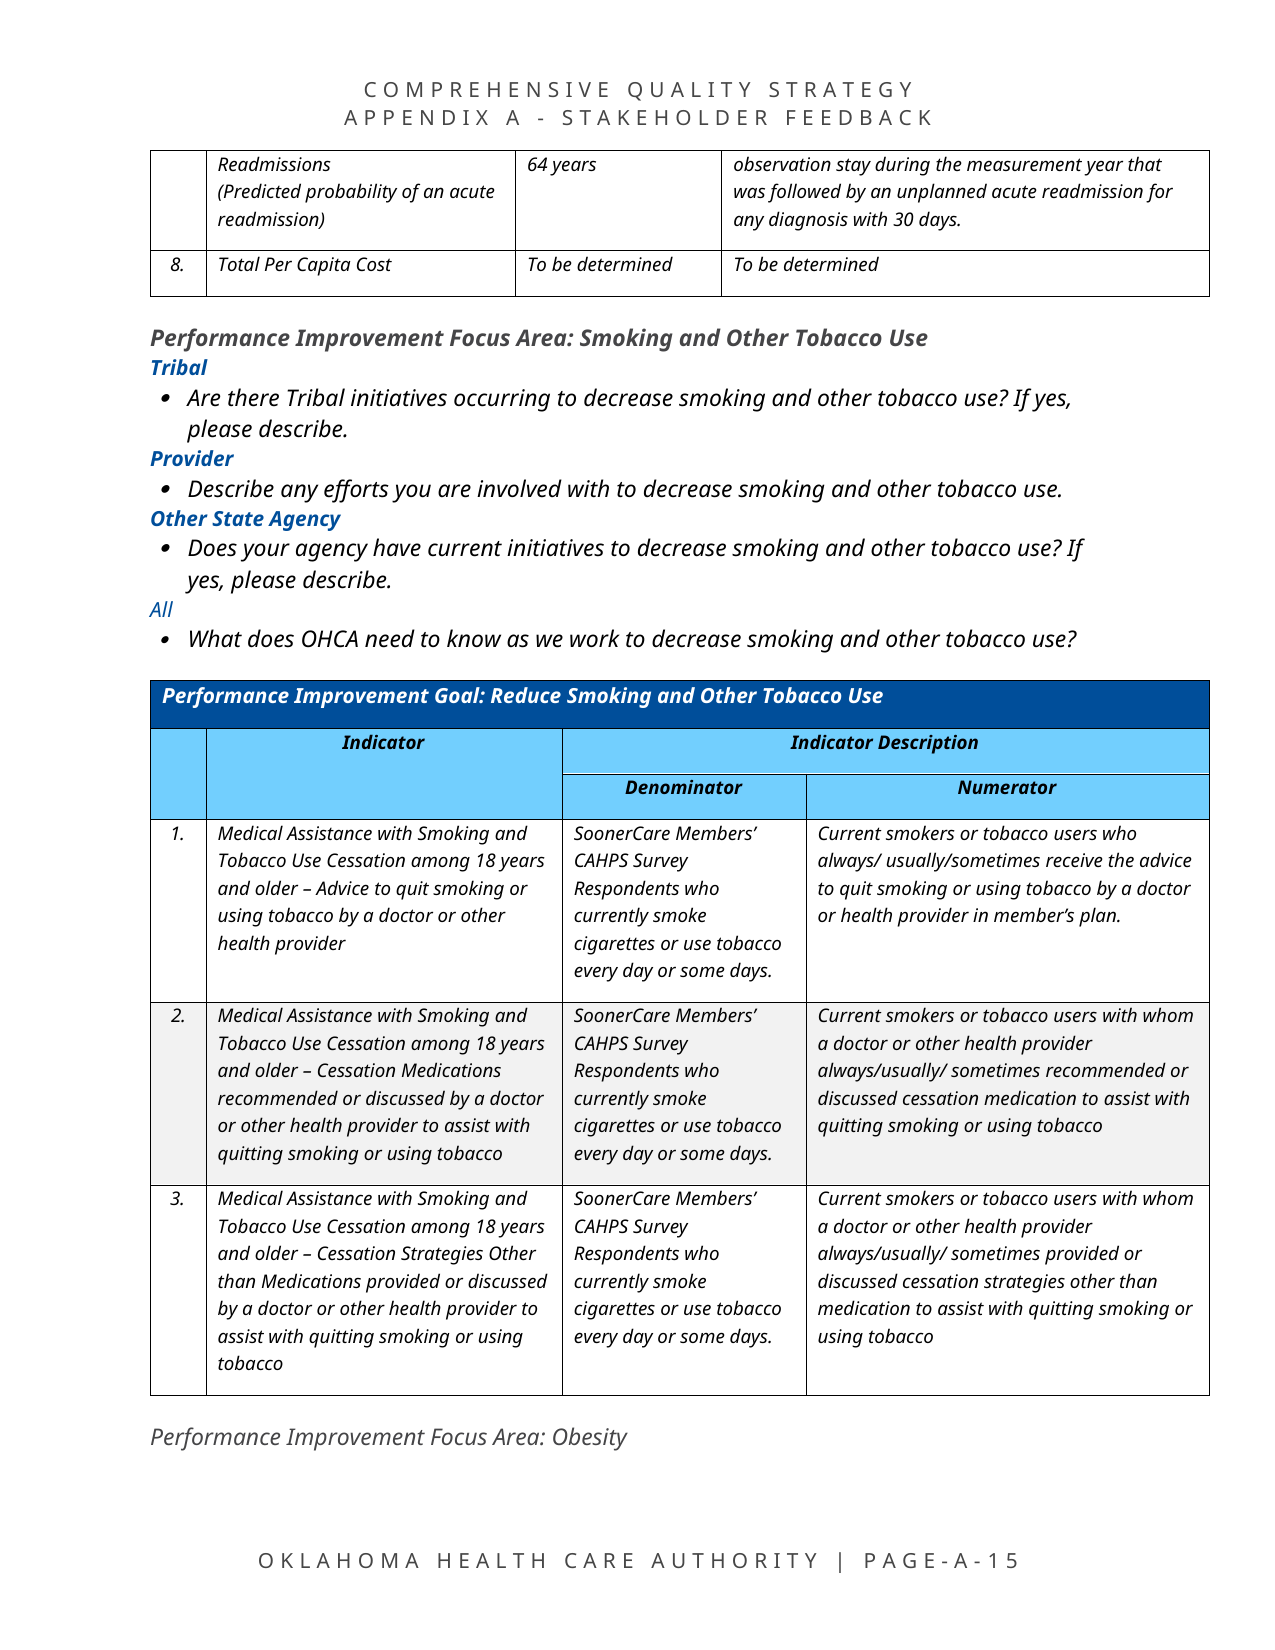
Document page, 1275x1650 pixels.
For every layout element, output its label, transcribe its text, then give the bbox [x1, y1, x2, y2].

subtitle Other State Agency [150, 504, 1125, 532]
subtitle Performance Improvement Focus Area: Smoking and Other Tobacco Use [150, 322, 1125, 353]
table_cell [151, 729, 206, 819]
table_cell Numerator [807, 775, 1209, 819]
table_cell To be determined [516, 251, 721, 296]
table_cell Total Per Capita Cost [207, 251, 515, 296]
table_header Performance Improvement Goal: Reduce Smoking and Other Tobacco Use [151, 681, 1209, 728]
table_cell Medical Assistance with Smoking and Tobacco Use Cessation among 18 years and older – Advice to quit smoking or using tobacco by a doctor or other health provider [207, 820, 562, 1002]
table_cell Indicator [207, 729, 562, 819]
subtitle Tribal [150, 353, 1125, 382]
table_cell SoonerCare Members’ CAHPS Survey Respondents who currently smoke cigarettes or use tobacco every day or some days. [563, 820, 806, 1002]
list Does your agency have current initiatives to decrease smoking and other tobacco use? If yes, please describe. [159, 532, 1125, 595]
table_cell 1. [151, 820, 206, 1002]
table_cell 8. [151, 251, 206, 296]
subtitle Performance Improvement Focus Area: Obesity [150, 1421, 1125, 1452]
list Are there Tribal initiatives occurring to decrease smoking and other tobacco use? If yes, please describe. [159, 382, 1125, 444]
table_cell 3. [151, 1186, 206, 1395]
table_cell Current smokers or tobacco users with whom a doctor or other health provider always/usually/ sometimes provided or discussed cessation strategies other than medication to assist with quitting smoking or using tobacco [807, 1186, 1209, 1395]
subtitle All [150, 595, 1125, 623]
table_cell Current smokers or tobacco users who always/ usually/sometimes receive the advice to quit smoking or using tobacco by a doctor or health provider in member’s plan. [807, 820, 1209, 1002]
table_cell SoonerCare Members’ CAHPS Survey Respondents who currently smoke cigarettes or use tobacco every day or some days. [563, 1003, 806, 1184]
table_cell Medical Assistance with Smoking and Tobacco Use Cessation among 18 years and older – Cessation Medications recommended or discussed by a doctor or other health provider to assist with quitting smoking or using tobacco [207, 1003, 562, 1184]
list What does OHCA need to know as we work to decrease smoking and other tobacco use? [159, 623, 1125, 654]
table_cell Denominator [563, 775, 806, 819]
table_cell SoonerCare Members’ CAHPS Survey Respondents who currently smoke cigarettes or use tobacco every day or some days. [563, 1186, 806, 1395]
table_cell Medical Assistance with Smoking and Tobacco Use Cessation among 18 years and older – Cessation Strategies Other than Medications provided or discussed by a doctor or other health provider to assist with quitting smoking or using tobacco [207, 1186, 562, 1395]
list Describe any efforts you are involved with to decrease smoking and other tobacco use. [159, 473, 1125, 504]
subtitle Provider [150, 444, 1125, 473]
table_cell Indicator Description [563, 729, 1209, 773]
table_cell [722, 151, 1209, 250]
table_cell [516, 151, 721, 250]
table_cell 7. [151, 151, 206, 250]
table_cell 2. [151, 1003, 206, 1184]
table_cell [207, 151, 515, 250]
table_cell To be determined [722, 251, 1209, 296]
table_cell Current smokers or tobacco users with whom a doctor or other health provider always/usually/ sometimes recommended or discussed cessation medication to assist with quitting smoking or using tobacco [807, 1003, 1209, 1184]
